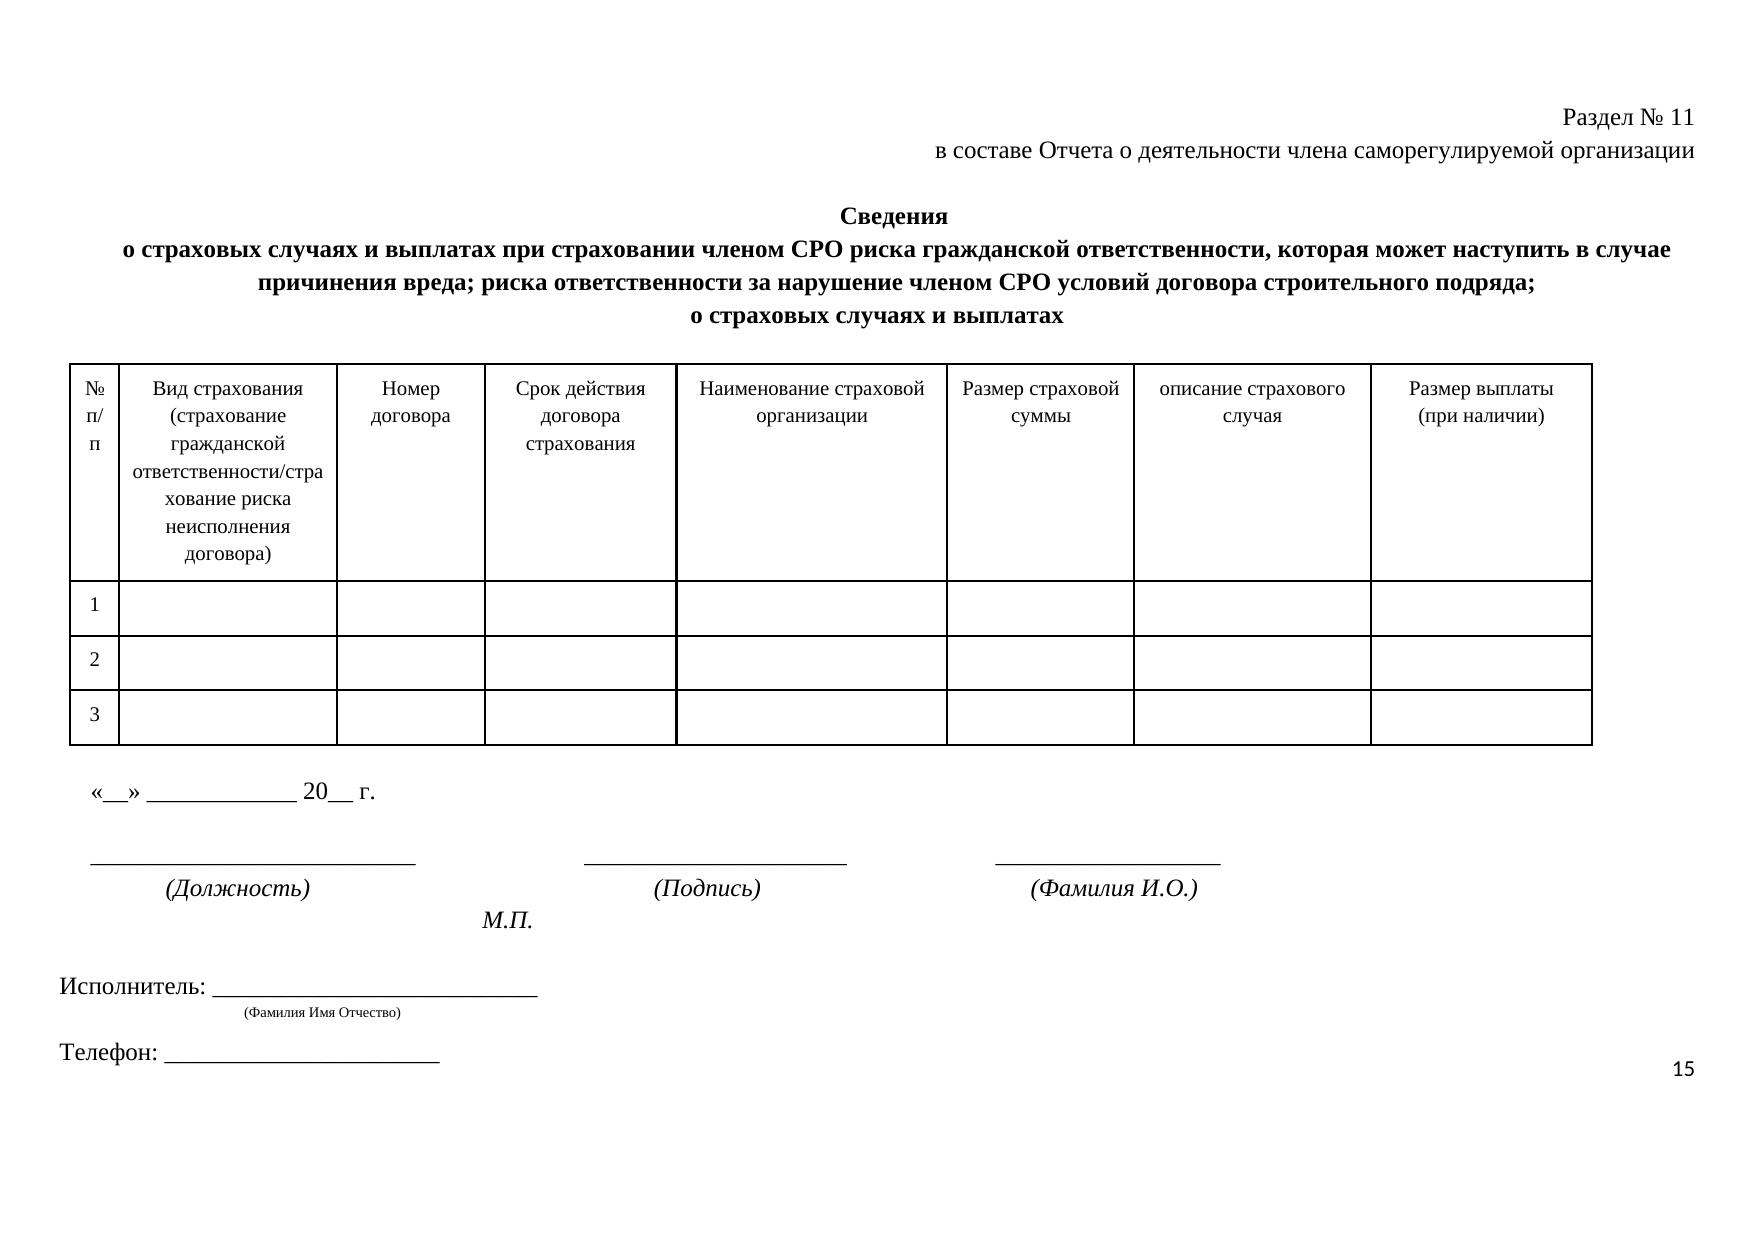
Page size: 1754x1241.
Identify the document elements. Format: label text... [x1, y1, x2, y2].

table_cell [486, 691, 675, 744]
text Сведения о страховых случаях и выплатах при страховании членом СРО риска гражданской ответственности, которая может наступить в случае причинения вреда; риска ответственности за нарушение членом СРО условий договора строительного подряда; [59, 201, 1695, 296]
text Раздел № 11 [59, 102, 1695, 131]
text Телефон: ______________________ [59, 1037, 1695, 1066]
table_cell [1372, 691, 1591, 744]
table_cell [338, 637, 484, 689]
table_cell [120, 637, 336, 689]
table_cell [120, 691, 336, 744]
table_cell [1372, 637, 1591, 689]
text (Должность) (Подпись) (Фамилия И.О.) [59, 873, 1695, 901]
table_cell [1372, 582, 1591, 634]
text (Фамилия Имя Отчество) [59, 1004, 1695, 1033]
table_header Размер страховой суммы [948, 365, 1133, 580]
table_cell [338, 691, 484, 744]
text М.П. [59, 906, 1695, 934]
table_cell [1135, 691, 1370, 744]
table_cell [120, 582, 336, 634]
table_cell [486, 637, 675, 689]
table_header Срок действия договора страхования [486, 365, 675, 580]
table_cell [678, 637, 946, 689]
table_cell 1 [71, 582, 118, 634]
text Исполнитель: __________________________ [59, 971, 1695, 999]
table_cell [948, 582, 1133, 634]
table_header Наименование страховой организации [678, 365, 946, 580]
table_header Размер выплаты (при наличии) [1372, 365, 1591, 580]
table_cell 2 [71, 637, 118, 689]
table_cell [486, 582, 675, 634]
table_cell [948, 691, 1133, 744]
table_cell [1135, 637, 1370, 689]
table_header Вид страхования (страхование гражданской ответственности/страхование риска неисполнения договора) [120, 365, 336, 580]
text о страховых случаях и выплатах [59, 300, 1695, 329]
table_cell [338, 582, 484, 634]
table_cell [1135, 582, 1370, 634]
table_header описание страхового случая [1135, 365, 1370, 580]
text «__» ____________ 20__ г. [59, 776, 1695, 805]
table_header № п/п [71, 365, 118, 580]
table_cell [678, 582, 946, 634]
table_cell [678, 691, 946, 744]
text __________________________ _____________________ __________________ [59, 839, 1684, 868]
table_cell 3 [71, 691, 118, 744]
table_header Номер договора [338, 365, 484, 580]
text в составе Отчета о деятельности члена саморегулируемой организации [59, 135, 1695, 164]
table_cell [948, 637, 1133, 689]
